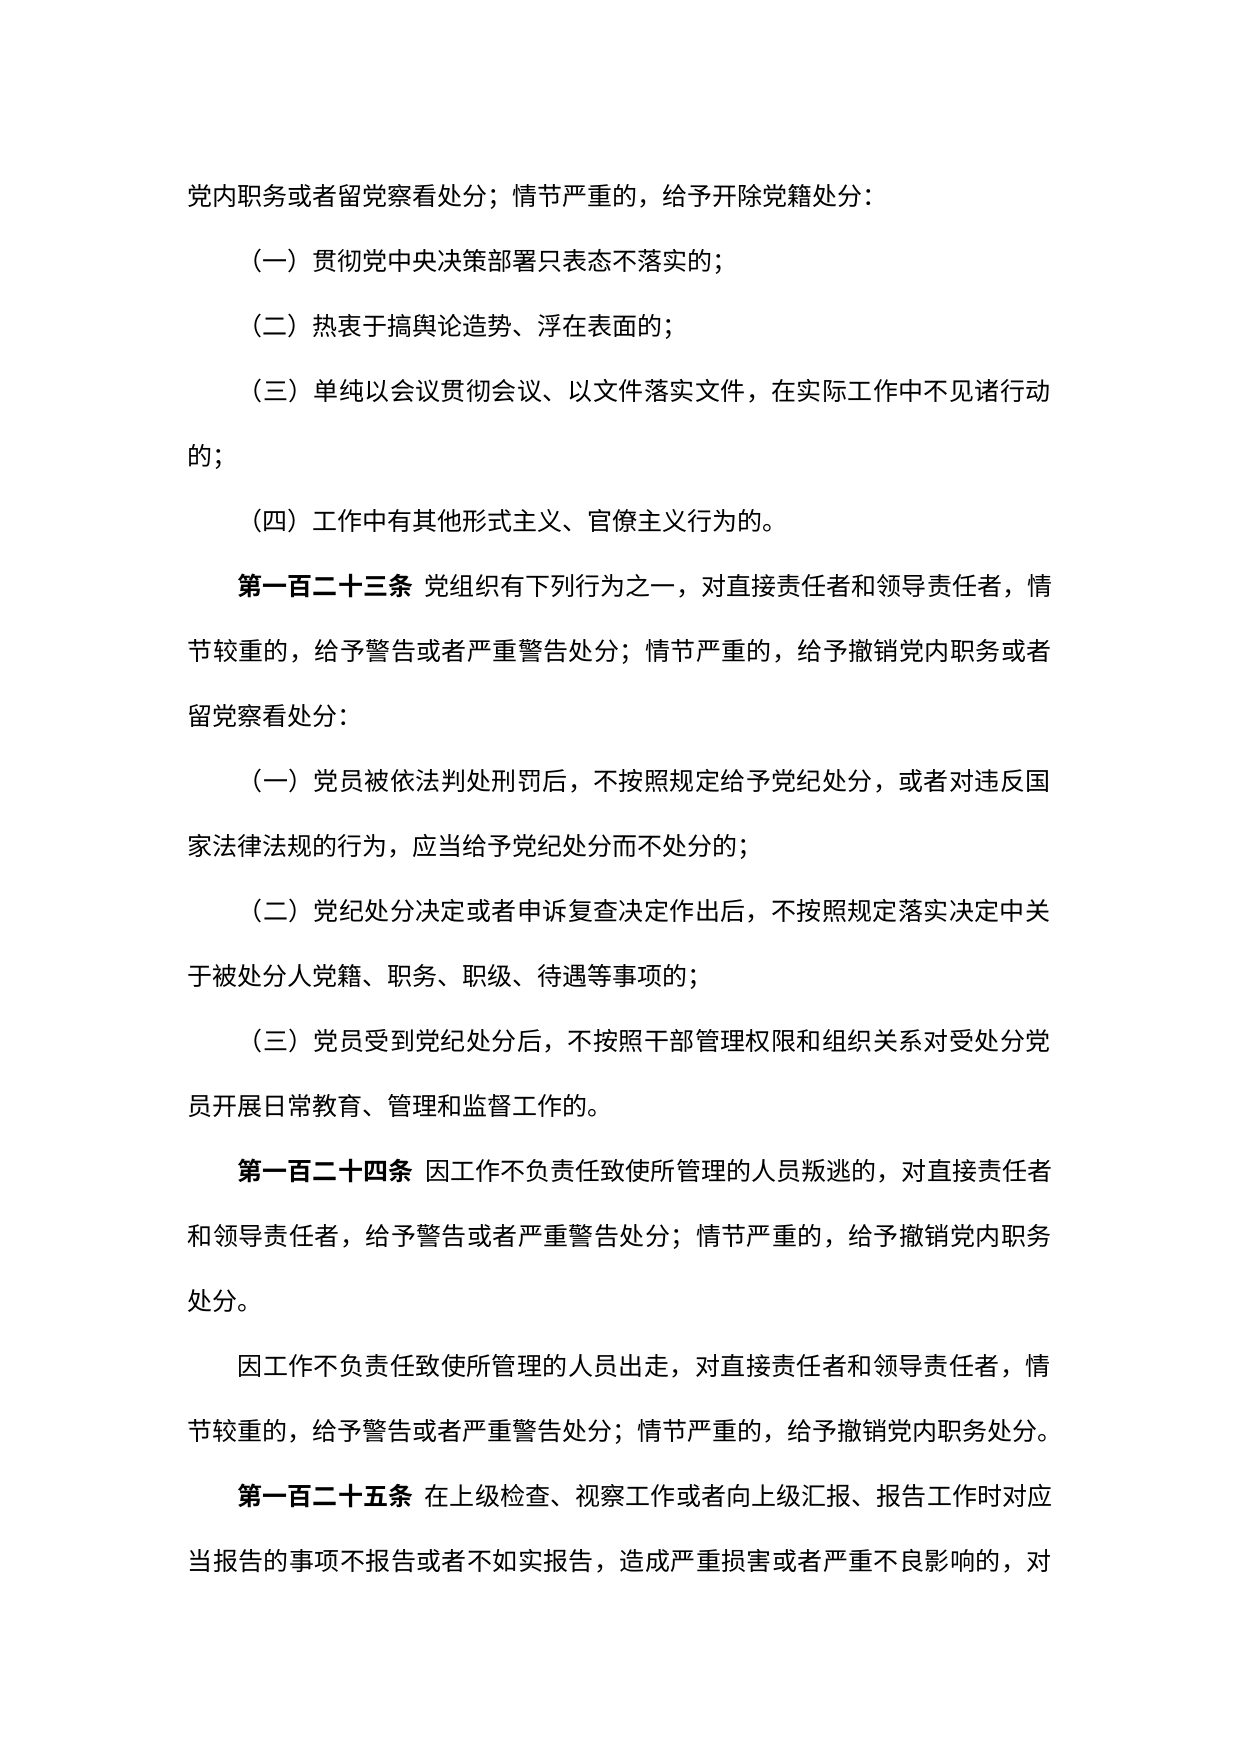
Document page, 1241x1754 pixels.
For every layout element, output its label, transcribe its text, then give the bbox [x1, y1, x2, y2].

text （三）党员受到党纪处分后，不按照干部管理权限和组织关系对受处分党员开展日常教育、管理和监督工作的。 [187, 1007, 1053, 1137]
text （二）热衷于搞舆论造势、浮在表面的； [187, 292, 1053, 357]
text 第一百二十四条 因工作不负责任致使所管理的人员叛逃的，对直接责任者和领导责任者，给予警告或者严重警告处分；情节严重的，给予撤销党内职务处分。 [187, 1137, 1053, 1332]
text 因工作不负责任致使所管理的人员出走，对直接责任者和领导责任者，情节较重的，给予警告或者严重警告处分；情节严重的，给予撤销党内职务处分。 [187, 1332, 1053, 1462]
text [187, 1462, 1053, 1592]
text （三）单纯以会议贯彻会议、以文件落实文件，在实际工作中不见诸行动的； [187, 357, 1053, 487]
text 第一百二十三条 党组织有下列行为之一，对直接责任者和领导责任者，情节较重的，给予警告或者严重警告处分；情节严重的，给予撤销党内职务或者留党察看处分： [187, 552, 1053, 747]
text （一）贯彻党中央决策部署只表态不落实的； [187, 227, 1053, 292]
text （一）党员被依法判处刑罚后，不按照规定给予党纪处分，或者对违反国家法律法规的行为，应当给予党纪处分而不处分的； [187, 747, 1053, 877]
text （四）工作中有其他形式主义、官僚主义行为的。 [187, 487, 1053, 552]
text （二）党纪处分决定或者申诉复查决定作出后，不按照规定落实决定中关于被处分人党籍、职务、职级、待遇等事项的； [187, 877, 1053, 1007]
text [187, 162, 1053, 227]
